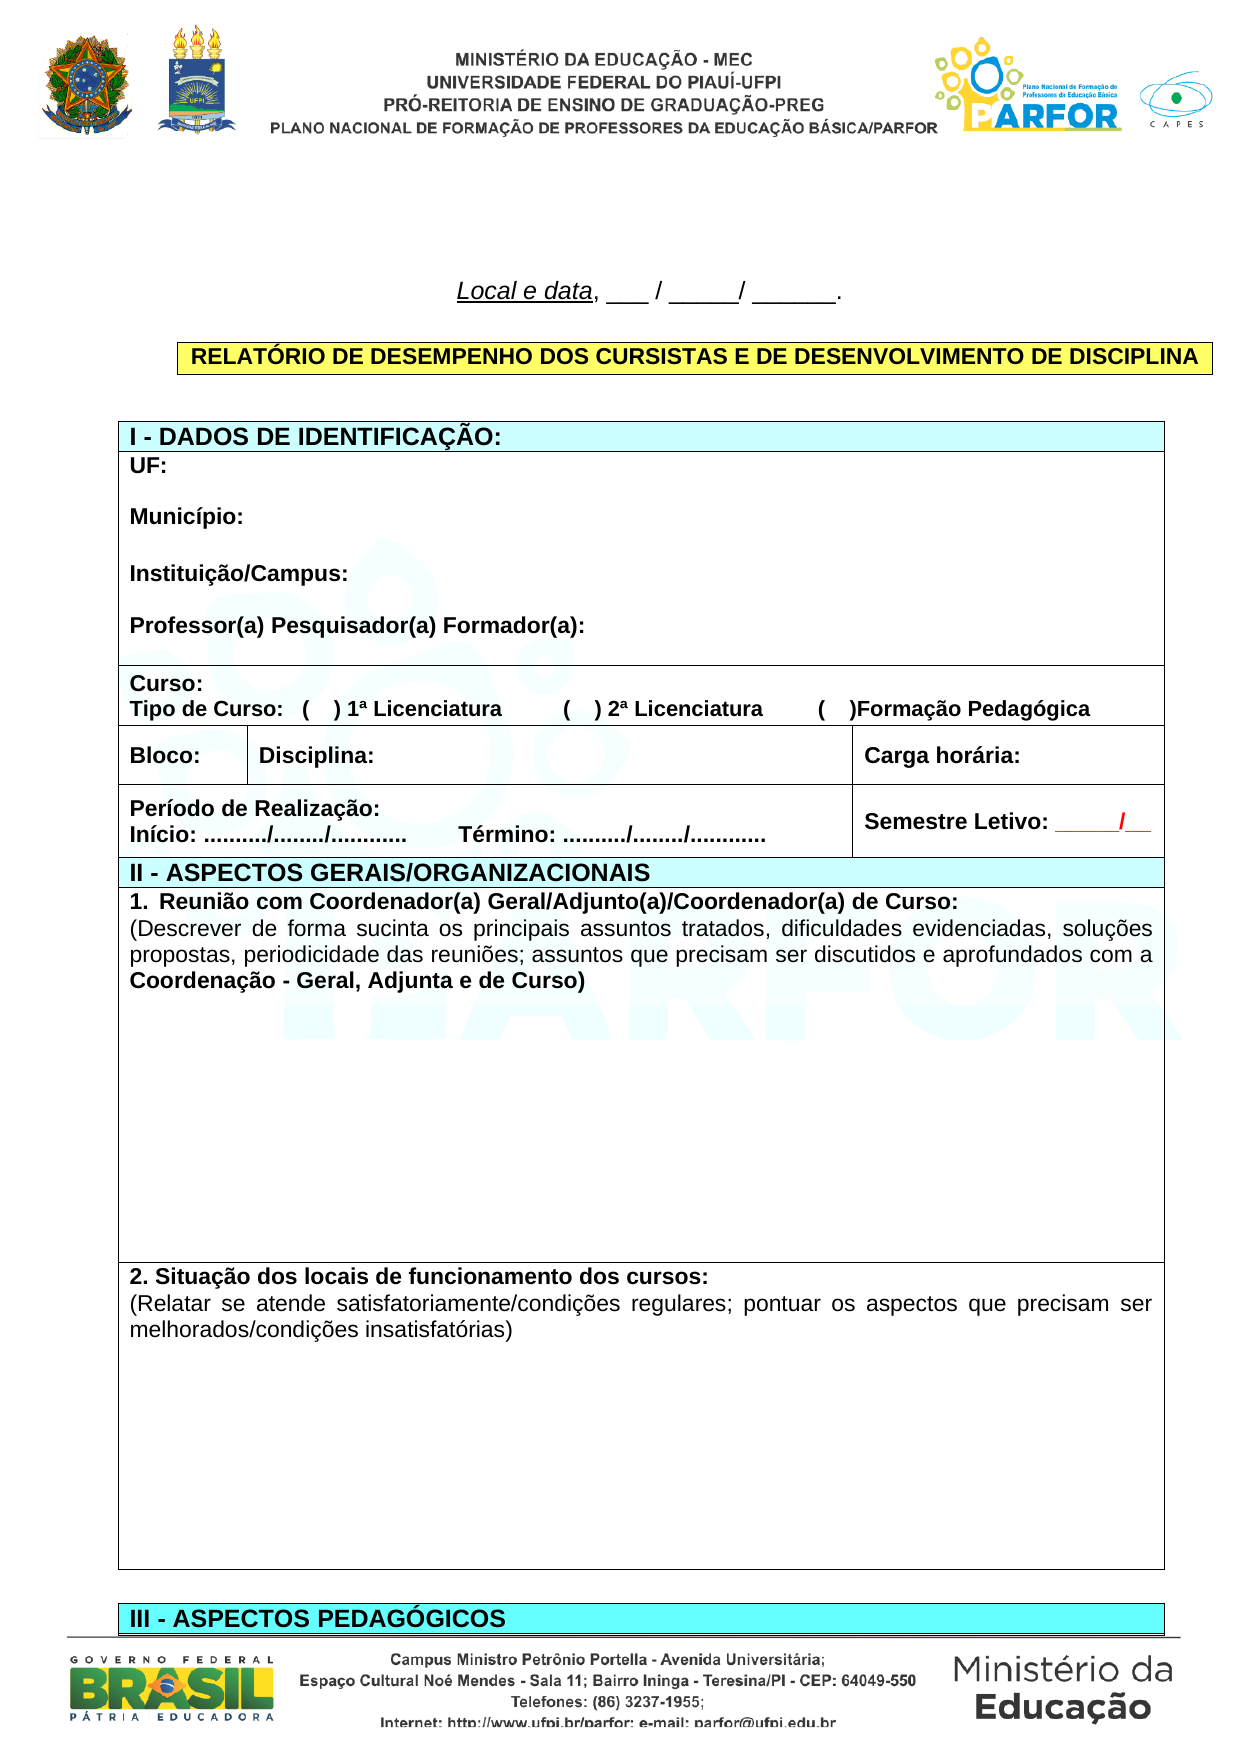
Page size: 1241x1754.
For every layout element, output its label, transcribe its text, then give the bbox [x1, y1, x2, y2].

table_cell Semestre Letivo: _____/__ [853, 785, 1164, 857]
table_header III - ASPECTOS PEDAGÓGICOS [119, 1604, 1164, 1633]
table_cell Carga horária: [853, 726, 1164, 784]
picture [24, 24, 1221, 150]
table_cell II - ASPECTOS GERAIS/ORGANIZACIONAIS [119, 858, 1164, 887]
table_cell UF: Município: Instituição/Campus: Professor(a) Pesquisador(a) Formador(a): [119, 452, 1164, 665]
table_cell Reunião com Coordenador(a) Geral/Adjunto(a)/Coordenador(a) de Curso: (Descrever de forma sucinta os principais assuntos tratados, dificuldades evidenciadas, soluções propostas, periodicidade das reuniões; assuntos que precisam ser discutidos e aprofundados com a Coordenação - Geral, Adjunta e de Curso) [119, 888, 1164, 1262]
table_cell Curso: Tipo de Curso: ( ) 1ª Licenciatura ( ) 2ª Licenciatura ( )Formação Pedagógica [119, 666, 1164, 724]
text Local e data, ___ / _____/ ______. [177, 276, 1122, 305]
table_cell Período de Realização: Início: ........../......../............ Término: ........../......../............ [119, 785, 852, 857]
picture [65, 1636, 1179, 1727]
table_cell Disciplina: [248, 726, 852, 784]
table_header RELATÓRIO DE DESEMPENHO DOS CURSISTAS E DE DESENVOLVIMENTO DE DISCIPLINA [178, 343, 1212, 373]
table_cell Bloco: [119, 726, 247, 784]
table_cell 2. Situação dos locais de funcionamento dos cursos: (Relatar se atende satisfatoriamente/condições regulares; pontuar os aspectos que precisam ser melhorados/condições insatisfatórias) [119, 1263, 1164, 1569]
table_header I - DADOS DE IDENTIFICAÇÃO: [119, 422, 1164, 451]
